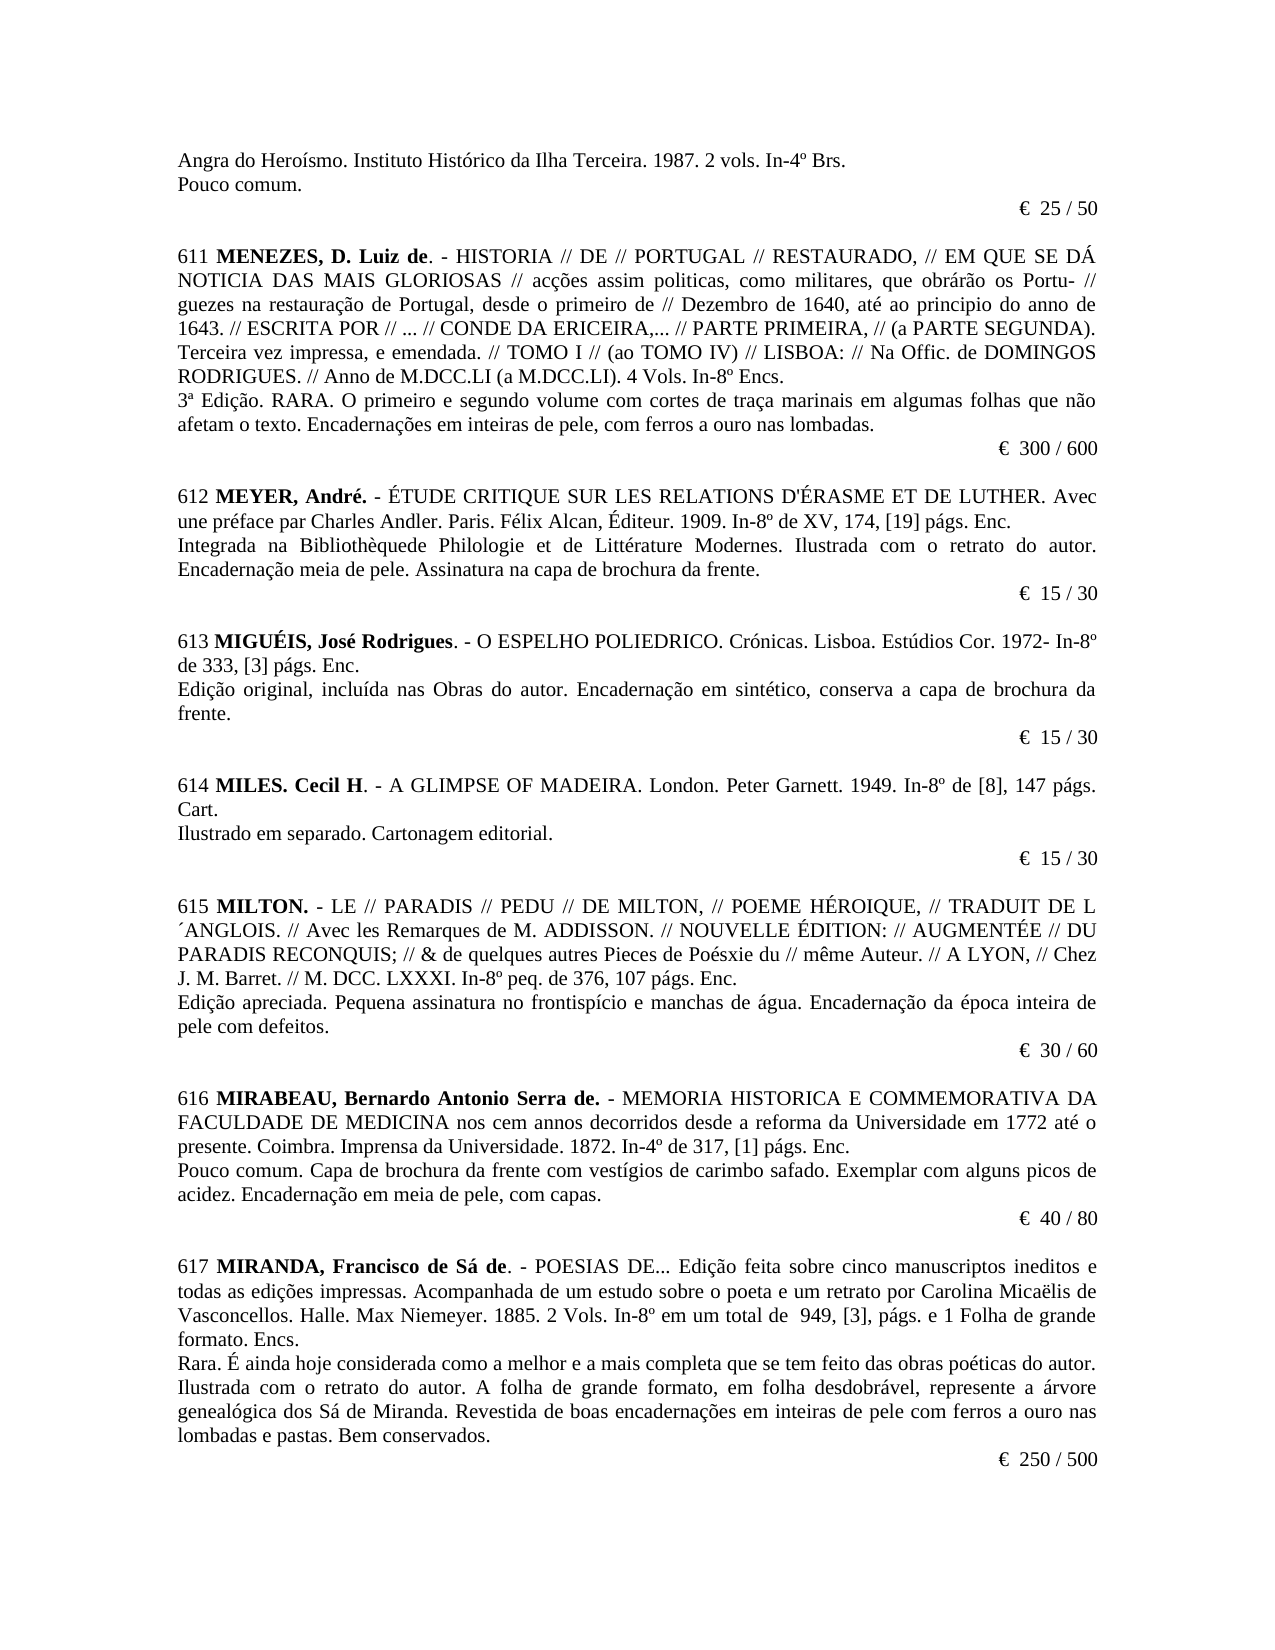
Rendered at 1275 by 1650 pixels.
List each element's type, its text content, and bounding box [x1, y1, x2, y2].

text Integrada na Bibliothèquede Philologie et de Littérature Modernes. Ilustrada com o retrato do autor. Encadernação meia de pele. Assinatura na capa de brochura da frente. [177, 533, 1098, 581]
text 614 MILES. Cecil H. - A GLIMPSE OF MADEIRA. London. Peter Garnett. 1949. In-8º de [8], 147 págs. Cart. [177, 773, 1098, 821]
text 3ª Edição. RARA. O primeiro e segundo volume com cortes de traça marinais em algumas folhas que não afetam o texto. Encadernações em inteiras de pele, com ferros a ouro nas lombadas. [177, 388, 1098, 436]
text 611 MENEZES, D. Luiz de. - HISTORIA // DE // PORTUGAL // RESTAURADO, // EM QUE SE DÁ NOTICIA DAS MAIS GLORIOSAS // acções assim politicas, como militares, que obrárão os Portu- // guezes na restauração de Portugal, desde o primeiro de // Dezembro de 1640, até ao principio do anno de 1643. // ESCRITA POR // ... // CONDE DA ERICEIRA,... // PARTE PRIMEIRA, // (a PARTE SEGUNDA). Terceira vez impressa, e emendada. // TOMO I // (ao TOMO IV) // LISBOA: // Na Offic. de DOMINGOS RODRIGUES. // Anno de M.DCC.LI (a M.DCC.LI). 4 Vols. In-8º Encs. [177, 244, 1098, 388]
text 615 MILTON. - LE // PARADIS // PEDU // DE MILTON, // POEME HÉROIQUE, // TRADUIT DE L´ANGLOIS. // Avec les Remarques de M. ADDISSON. // NOUVELLE ÉDITION: // AUGMENTÉE // DU PARADIS RECONQUIS; // & de quelques autres Pieces de Poésxie du // même Auteur. // A LYON, // Chez J. M. Barret. // M. DCC. LXXXI. In-8º peq. de 376, 107 págs. Enc. [177, 893, 1098, 990]
text 617 MIRANDA, Francisco de Sá de. - POESIAS DE... Edição feita sobre cinco manuscriptos ineditos e todas as edições impressas. Acompanhada de um estudo sobre o poeta e um retrato por Carolina Micaëlis de Vasconcellos. Halle. Max Niemeyer. 1885. 2 Vols. In-8º em um total de 949, [3], págs. e 1 Folha de grande formato. Encs. [177, 1254, 1098, 1351]
text € 15 / 30 [177, 725, 1098, 749]
text Pouco comum. Capa de brochura da frente com vestígios de carimbo safado. Exemplar com alguns picos de acidez. Encadernação em meia de pele, com capas. [177, 1158, 1098, 1206]
text Edição original, incluída nas Obras do autor. Encadernação em sintético, conserva a capa de brochura da frente. [177, 677, 1098, 725]
text € 15 / 30 [177, 845, 1098, 869]
text 613 MIGUÉIS, José Rodrigues. - O ESPELHO POLIEDRICO. Crónicas. Lisboa. Estúdios Cor. 1972- In-8º de 333, [3] págs. Enc. [177, 629, 1098, 677]
text € 25 / 50 [177, 196, 1098, 220]
text Ilustrado em separado. Cartonagem editorial. [177, 821, 1098, 845]
text 616 MIRABEAU, Bernardo Antonio Serra de. - MEMORIA HISTORICA E COMMEMORATIVA DA FACULDADE DE MEDICINA nos cem annos decorridos desde a reforma da Universidade em 1772 até o presente. Coimbra. Imprensa da Universidade. 1872. In-4º de 317, [1] págs. Enc. [177, 1086, 1098, 1158]
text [177, 148, 1098, 172]
text € 40 / 80 [177, 1206, 1098, 1230]
text € 30 / 60 [177, 1038, 1098, 1062]
text € 15 / 30 [177, 581, 1098, 605]
text Pouco comum. [177, 172, 1098, 196]
text 612 MEYER, André. - ÉTUDE CRITIQUE SUR LES RELATIONS D'ÉRASME ET DE LUTHER. Avec une préface par Charles Andler. Paris. Félix Alcan, Éditeur. 1909. In-8º de XV, 174, [19] págs. Enc. [177, 484, 1098, 533]
text Rara. É ainda hoje considerada como a melhor e a mais completa que se tem feito das obras poéticas do autor. Ilustrada com o retrato do autor. A folha de grande formato, em folha desdobrável, represente a árvore genealógica dos Sá de Miranda. Revestida de boas encadernações em inteiras de pele com ferros a ouro nas lombadas e pastas. Bem conservados. [177, 1351, 1098, 1447]
text € 300 / 600 [177, 436, 1098, 460]
text Edição apreciada. Pequena assinatura no frontispício e manchas de água. Encadernação da época inteira de pele com defeitos. [177, 990, 1098, 1038]
text € 250 / 500 [177, 1447, 1098, 1471]
